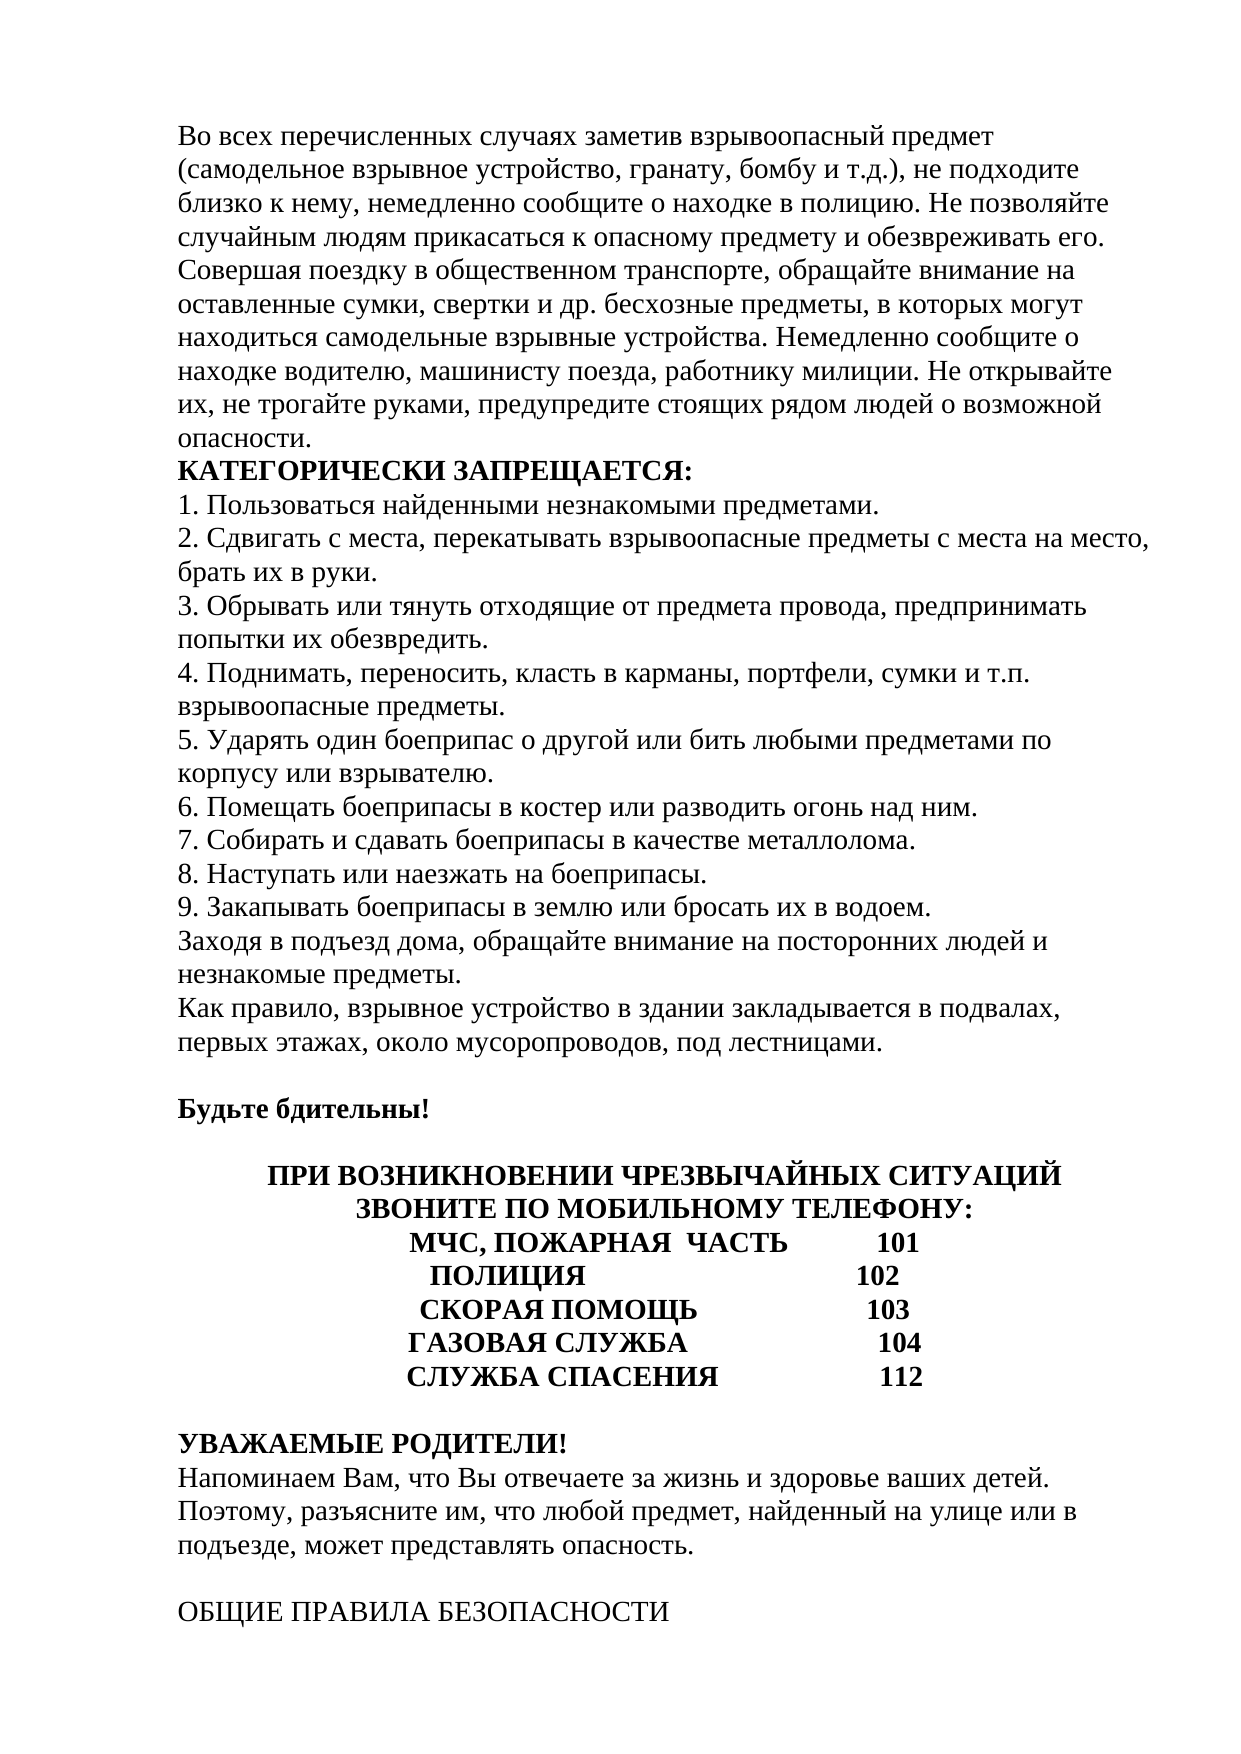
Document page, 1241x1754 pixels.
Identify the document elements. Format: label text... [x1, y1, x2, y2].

text 2. Сдвигать с места, перекатывать взрывоопасные предметы с места на место, брать их в руки. [177, 521, 1152, 588]
text ЗВОНИТЕ ПО МОБИЛЬНОМУ ТЕЛЕФОНУ: [177, 1191, 1152, 1225]
text 9. Закапывать боеприпасы в землю или бросать их в водоем. [177, 889, 1152, 923]
text ОБЩИЕ ПРАВИЛА БЕЗОПАСНОСТИ [177, 1594, 1152, 1627]
text Будьте бдительны! [177, 1091, 1152, 1124]
text 5. Ударять один боеприпас о другой или бить любыми предметами по корпусу или взрывателю. [177, 722, 1152, 789]
text КАТЕГОРИЧЕСКИ ЗАПРЕЩАЕТСЯ: [177, 453, 1152, 487]
text МЧС, ПОЖАРНАЯ ЧАСТЬ 101 [177, 1225, 1152, 1258]
text 1. Пользоваться найденными незнакомыми предметами. [177, 487, 1152, 521]
text 8. Наступать или наезжать на боеприпасы. [177, 856, 1152, 889]
text 6. Помещать боеприпасы в костер или разводить огонь над ним. [177, 789, 1152, 822]
text ПРИ ВОЗНИКНОВЕНИИ ЧРЕЗВЫЧАЙНЫХ СИТУАЦИЙ [177, 1158, 1152, 1191]
text 7. Собирать и сдавать боеприпасы в качестве металлолома. [177, 822, 1152, 856]
text Напоминаем Вам, что Вы отвечаете за жизнь и здоровье ваших детей. Поэтому, разъясните им, что любой предмет, найденный на улице или в подъезде, может представлять опасность. [177, 1460, 1152, 1560]
text ПОЛИЦИЯ 102 [177, 1258, 1152, 1292]
text Во всех перечисленных случаях заметив взрывоопасный предмет (самодельное взрывное устройство, гранату, бомбу и т.д.), не подходите близко к нему, немедленно сообщите о находке в полицию. Не позволяйте случайным людям прикасаться к опасному предмету и обезвреживать его. Совершая поездку в общественном транспорте, обращайте внимание на оставленные сумки, свертки и др. бесхозные предметы, в которых могут находиться самодельные взрывные устройства. Немедленно сообщите о находке водителю, машинисту поезда, работнику милиции. Не открывайте их, не трогайте руками, предупредите стоящих рядом людей о возможной опасности. [177, 118, 1152, 453]
text СКОРАЯ ПОМОЩЬ 103 [177, 1292, 1152, 1326]
text 4. Поднимать, переносить, класть в карманы, портфели, сумки и т.п. взрывоопасные предметы. [177, 655, 1152, 722]
text 3. Обрывать или тянуть отходящие от предмета провода, предпринимать попытки их обезвредить. [177, 588, 1152, 655]
text УВАЖАЕМЫЕ РОДИТЕЛИ! [177, 1426, 1152, 1460]
text Заходя в подъезд дома, обращайте внимание на посторонних людей и незнакомые предметы. [177, 923, 1152, 990]
text Как правило, взрывное устройство в здании закладывается в подвалах, первых этажах, около мусоропроводов, под лестницами. [177, 990, 1152, 1057]
text ГАЗОВАЯ СЛУЖБА 104 [177, 1326, 1152, 1359]
text СЛУЖБА СПАСЕНИЯ 112 [177, 1359, 1152, 1393]
